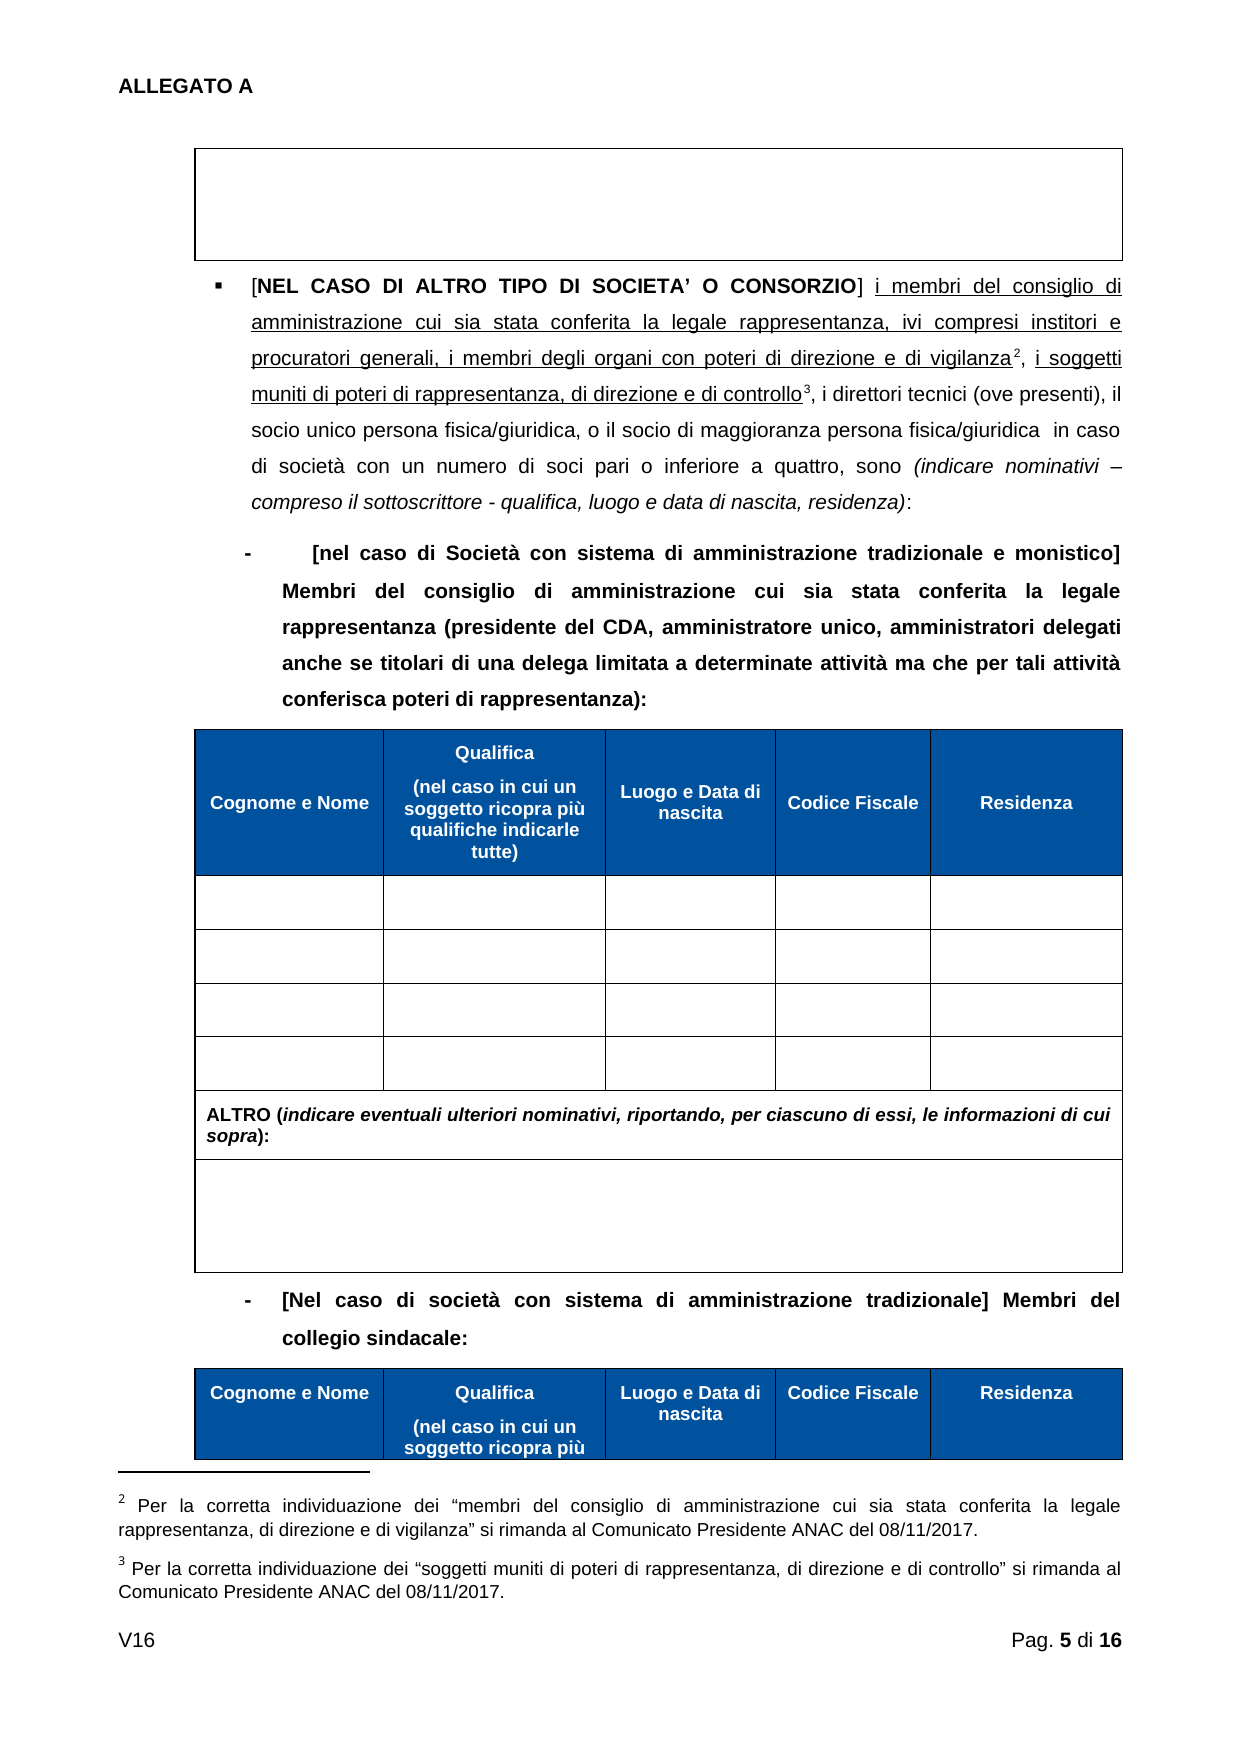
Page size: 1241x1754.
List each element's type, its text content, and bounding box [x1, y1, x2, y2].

table_cell [776, 930, 930, 982]
table_header Cognome e Nome [196, 730, 383, 875]
table_cell [384, 876, 605, 929]
list [nel caso di Società con sistema di amministrazione tradizionale e monistico] Membri del consiglio di amministrazione cui sia stata conferita la legale rappresentanza (presidente del CDA, amministratore unico, amministratori delegati anche se titolari di una delega limitata a determinate attività ma che per tali attività conferisca poteri di rappresentanza): [244, 538, 1122, 710]
table_header Residenza [931, 1369, 1122, 1459]
table_header Cognome e Nome [196, 1369, 383, 1459]
table_cell [384, 930, 605, 982]
table_cell [384, 984, 605, 1036]
table_cell [196, 1160, 1122, 1272]
table_cell [606, 984, 775, 1036]
table_cell [776, 984, 930, 1036]
table_cell [776, 876, 930, 929]
table_cell [776, 1037, 930, 1090]
table_header Codice Fiscale [776, 1369, 930, 1459]
table_header Codice Fiscale [776, 730, 930, 875]
table_cell [196, 149, 1122, 260]
table_header Qualifica (nel caso in cui un soggetto ricopra più qualifiche indicarle tutte) [384, 730, 605, 875]
table_cell [606, 930, 775, 982]
table_cell [384, 1037, 605, 1090]
table_cell [931, 984, 1122, 1036]
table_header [606, 1369, 775, 1459]
table_cell [196, 984, 383, 1036]
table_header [384, 1369, 605, 1459]
table_cell [606, 1037, 775, 1090]
table_cell [606, 876, 775, 929]
table_cell [196, 930, 383, 982]
table_cell ALTRO (indicare eventuali ulteriori nominativi, riportando, per ciascuno di essi, le informazioni di cui sopra): [196, 1091, 1122, 1159]
table_cell [931, 930, 1122, 982]
table_cell [196, 876, 383, 929]
table_cell [196, 1037, 383, 1090]
table_cell [931, 1037, 1122, 1090]
table_header Residenza [931, 730, 1122, 875]
list [NEL CASO DI ALTRO TIPO DI SOCIETA’ O CONSORZIO] i membri del consiglio di amministrazione cui sia stata conferita la legale rappresentanza, ivi compresi institori e procuratori generali, i membri degli organi con poteri di direzione e di vigilanza, i soggetti muniti di poteri di rappresentanza, di direzione e di controllo, i direttori tecnici (ove presenti), il socio unico persona fisica/giuridica, o il socio di maggioranza persona fisica/giuridica in caso di società con un numero di soci pari o inferiore a quattro, sono (indicare nominativi – compreso il sottoscrittore - qualifica, luogo e data di nascita, residenza): [213, 274, 1122, 514]
table_cell [931, 876, 1122, 929]
table_header Luogo e Data di nascita [606, 730, 775, 875]
list [Nel caso di società con sistema di amministrazione tradizionale] Membri del collegio sindacale: [244, 1285, 1122, 1350]
